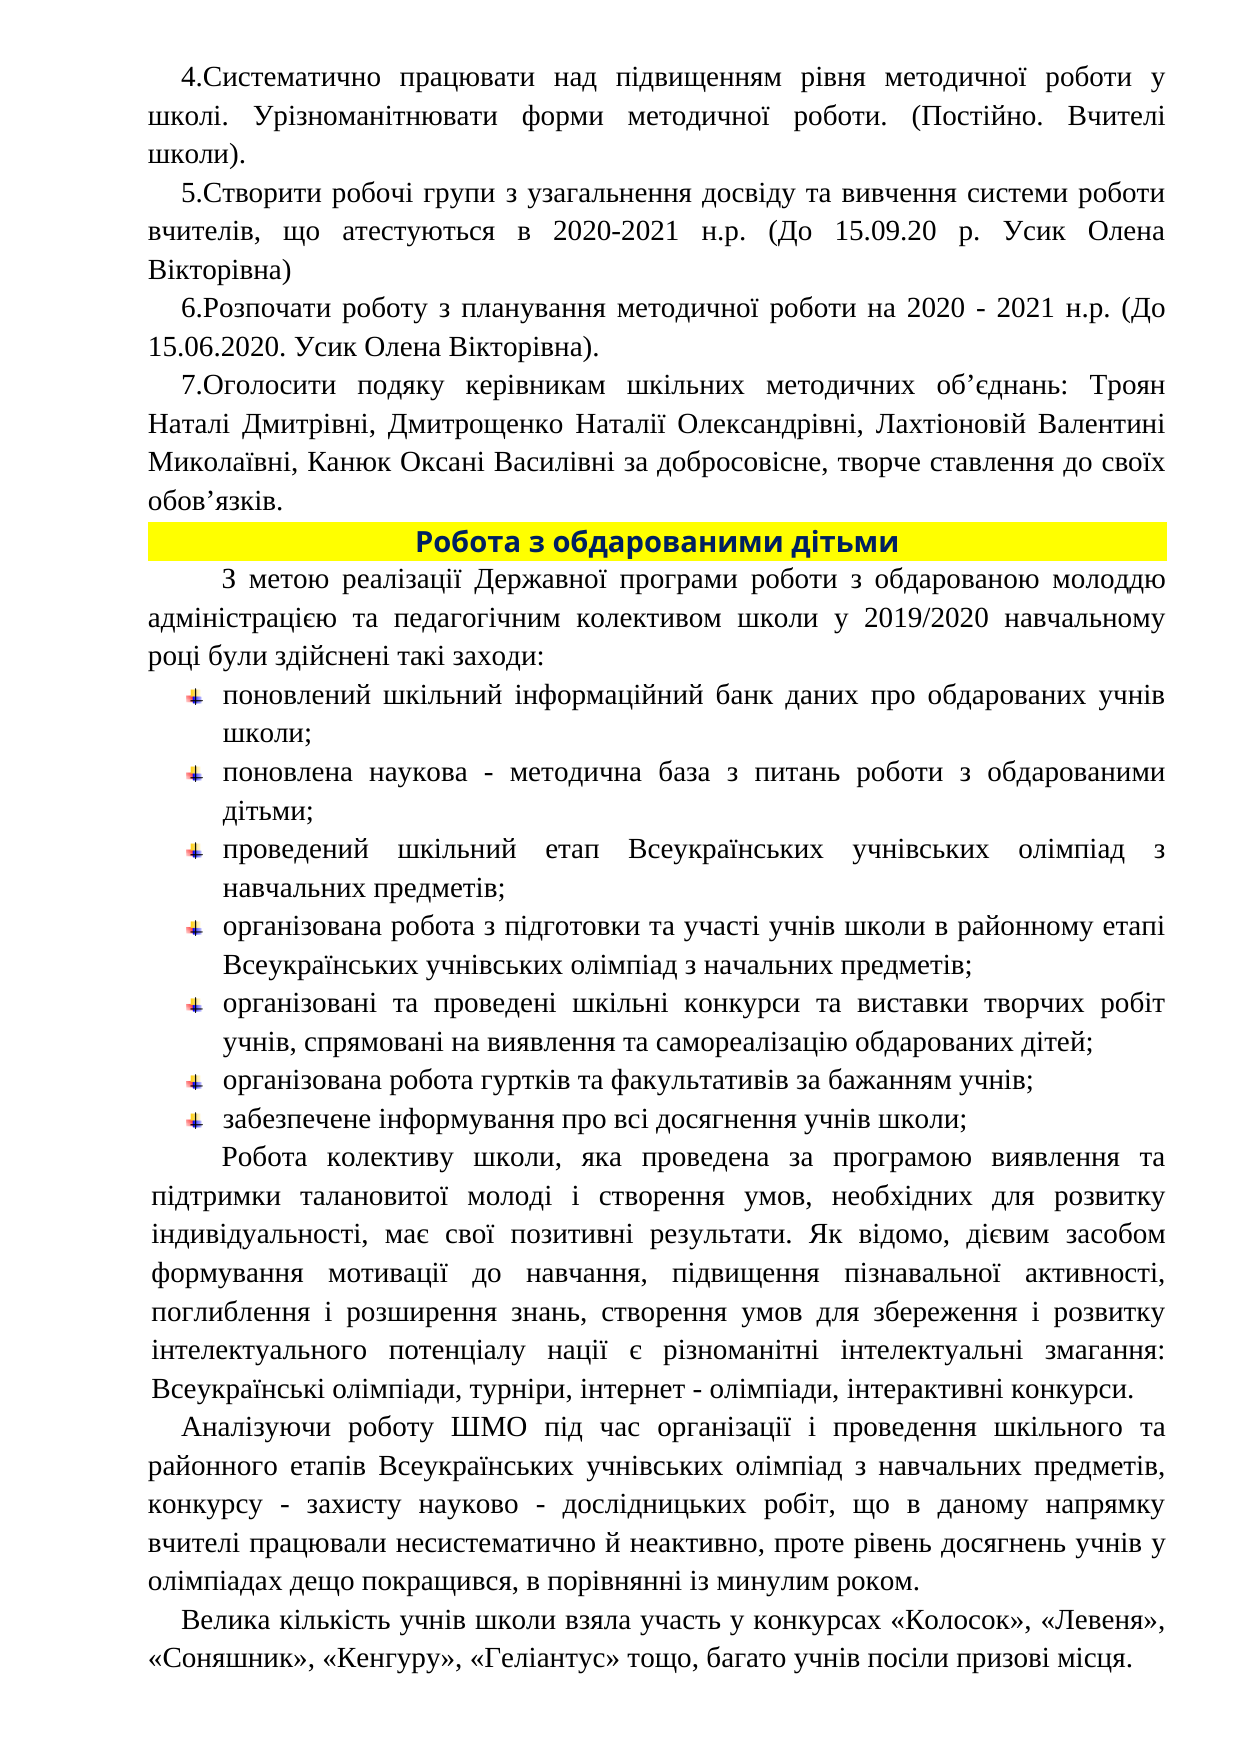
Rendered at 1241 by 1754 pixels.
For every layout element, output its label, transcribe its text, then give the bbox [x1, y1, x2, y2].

picture [186, 841, 203, 859]
picture [186, 919, 203, 936]
text Велика кількість учнів школи взяла участь у конкурсах «Колосок», «Левеня», «Соняшник», «Кенгуру», «Геліантус» тощо, багато учнів посіли призові місця. [148, 1602, 1167, 1674]
text 6.Розпочати роботу з планування методичної роботи на 2020 - 2021 н.р. (До 15.06.2020. Усик Олена Вікторівна). [148, 290, 1167, 362]
list організована робота гуртків та факультативів за бажанням учнів; [185, 1062, 1167, 1096]
text 5.Створити робочі групи з узагальнення досвіду та вивчення системи роботи вчителів, що атестуються в 2020-2021 н.р. (До 15.09.20 р. Усик Олена Вікторівна) [148, 175, 1167, 285]
list забезпечене інформування про всі досягнення учнів школи; [185, 1101, 1167, 1134]
picture [186, 996, 203, 1013]
text Робота колективу школи, яка проведена за програмою виявлення та підтримки талановитої молоді і створення умов, необхідних для розвитку індивідуальності, має свої позитивні результати. Як відомо, дієвим засобом формування мотивації до навчання, підвищення пізнавальної активності, поглиблення і розширення знань, створення умов для збереження і розвитку інтелектуального потенціалу нації є різноманітні інтелектуальні змагання: Всеукраїнські олімпіади, турніри, інтернет - олімпіади, інтерактивні конкурси. [151, 1139, 1167, 1404]
picture [186, 687, 203, 705]
list організовані та проведені шкільні конкурси та виставки творчих робіт учнів, спрямовані на виявлення та самореалізацію обдарованих дітей; [185, 985, 1167, 1057]
text З метою реалізації Державної програми роботи з обдарованою молоддю адміністрацією та педагогічним колективом школи у 2019/2020 навчальному році були здійснені такі заходи: [148, 561, 1167, 672]
text Аналізуючи роботу ШМО під час організації і проведення шкільного та районного етапів Всеукраїнських учнівських олімпіад з навчальних предметів, конкурсу - захисту науково - дослідницьких робіт, що в даному напрямку вчителі працювали несистематично й неактивно, проте рівень досягнень учнів у олімпіадах дещо покращився, в порівнянні із минулим роком. [148, 1409, 1167, 1597]
list організована робота з підготовки та участі учнів школи в районному етапі Всеукраїнських учнівських олімпіад з начальних предметів; [185, 908, 1167, 980]
list поновлений шкільний інформаційний банк даних про обдарованих учнів школи; [185, 677, 1167, 749]
text Робота з обдарованими дітьми [148, 522, 1167, 561]
picture [186, 1111, 203, 1129]
picture [186, 764, 203, 782]
text 4.Систематично працювати над підвищенням рівня методичної роботи у школі. Урізноманітнювати форми методичної роботи. (Постійно. Вчителі школи). [148, 59, 1167, 170]
list поновлена наукова - методична база з питань роботи з обдарованими дітьми; [185, 754, 1167, 826]
picture [186, 1073, 203, 1090]
text 7.Оголосити подяку керівникам шкільних методичних об’єднань: Троян Наталі Дмитрівні, Дмитрощенко Наталії Олександрівні, Лахтіоновій Валентині Миколаївні, Канюк Оксані Василівні за добросовісне, творче ставлення до своїх обов’язків. [148, 367, 1167, 517]
list проведений шкільний етап Всеукраїнських учнівських олімпіад з навчальних предметів; [185, 831, 1167, 903]
